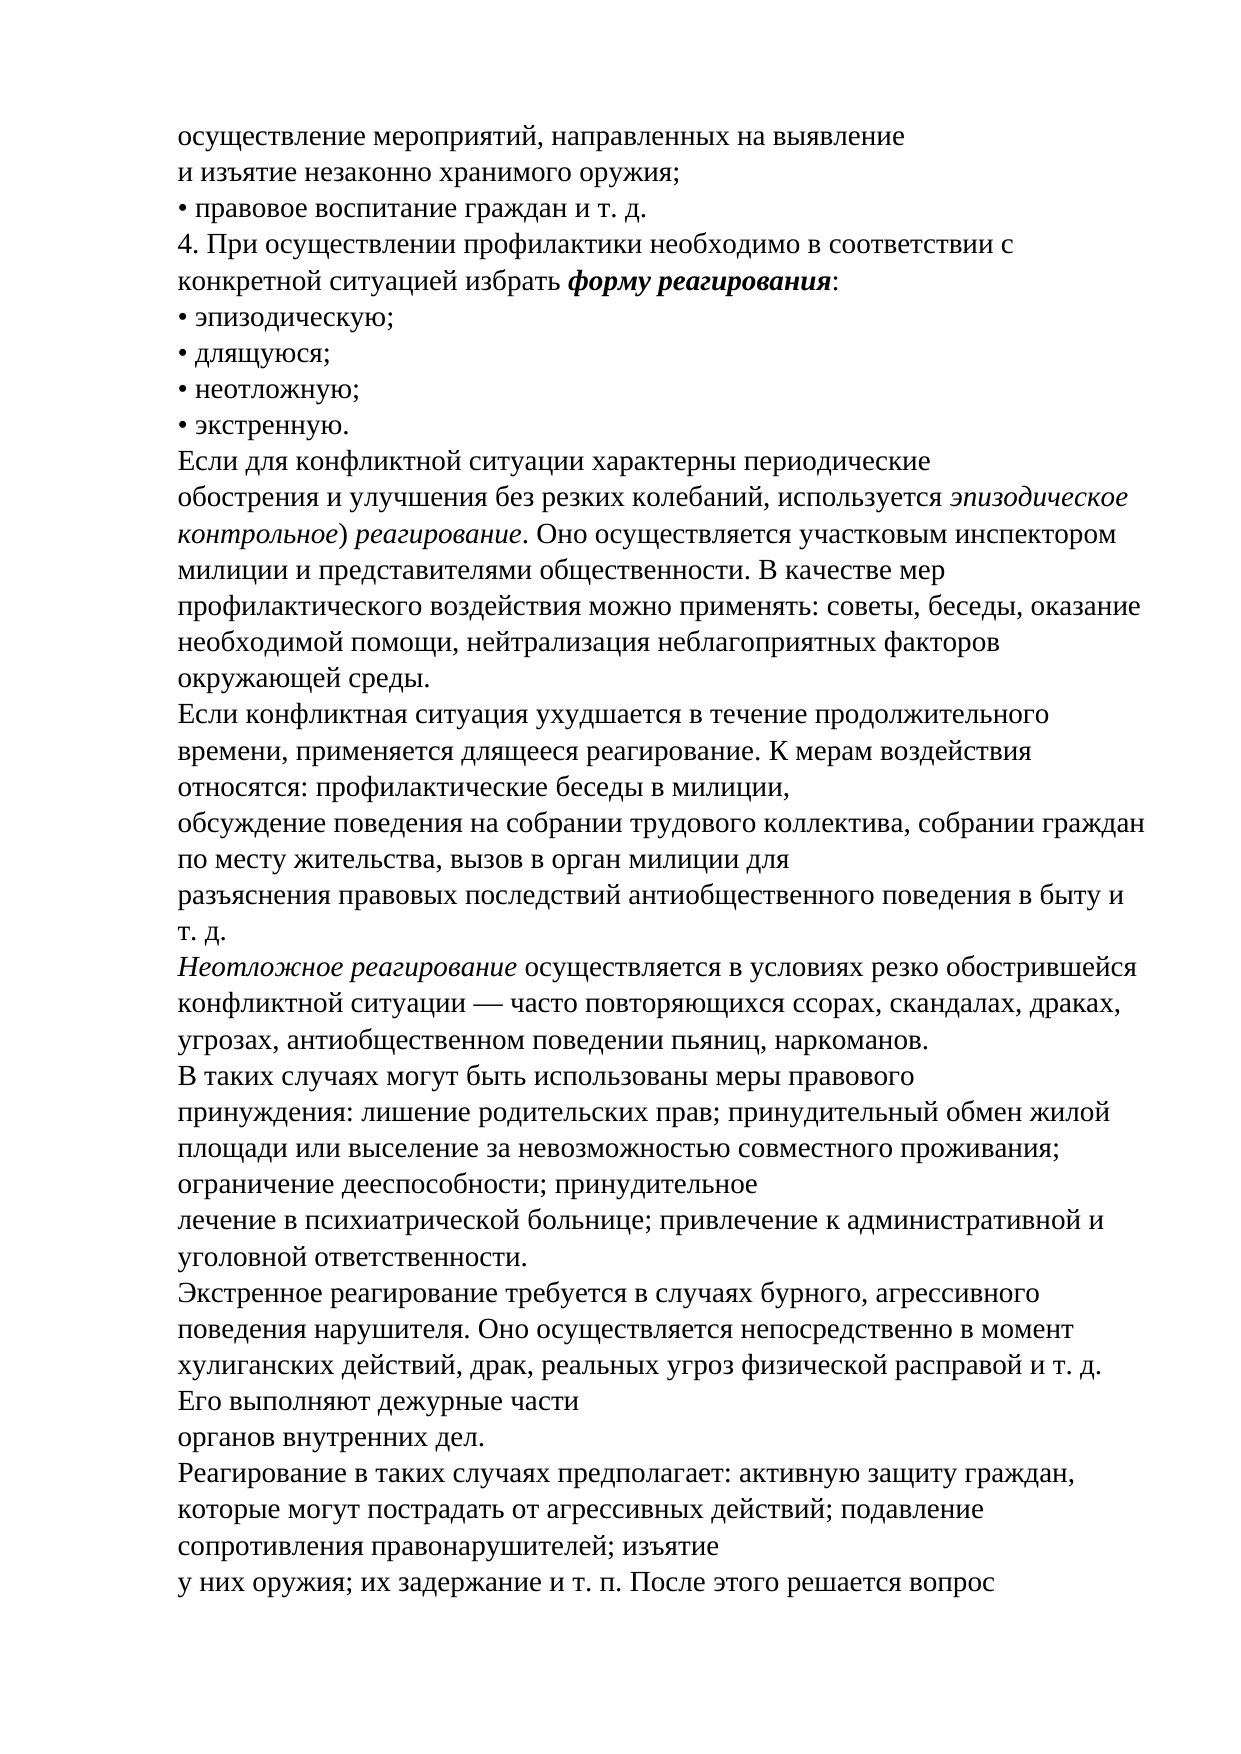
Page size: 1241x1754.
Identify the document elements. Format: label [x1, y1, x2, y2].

text [177, 118, 1152, 1597]
